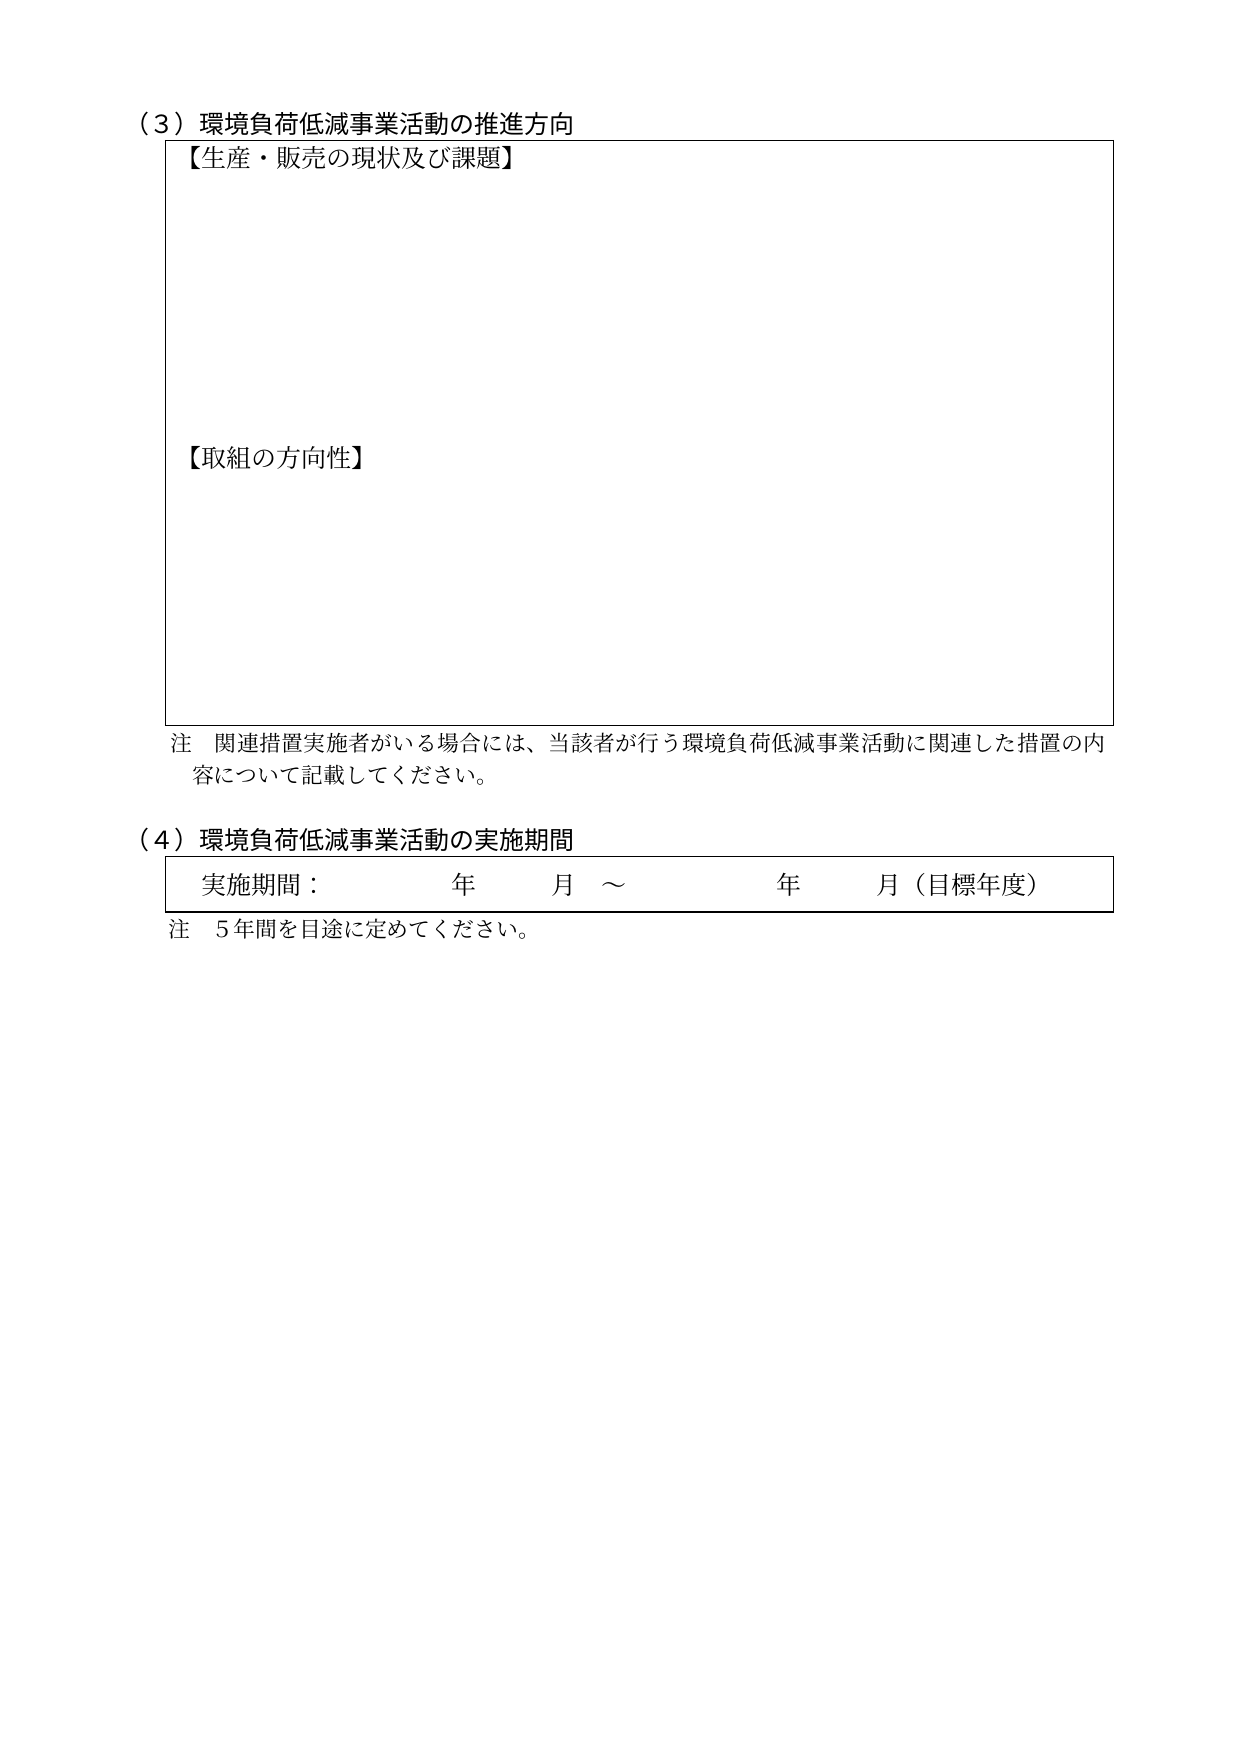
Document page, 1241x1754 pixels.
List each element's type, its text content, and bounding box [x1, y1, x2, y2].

text 注 関連措置実施者がいる場合には、当該者が行う環境負荷低減事業活動に関連した措置の内容について記載してください。 [170, 726, 1107, 789]
table_header 実施期間： 年 月 ～ 年 月（目標年度） [166, 857, 1113, 911]
text （４）環境負荷低減事業活動の実施期間 [124, 823, 1107, 856]
table_header 【生産・販売の現状及び課題】 【取組の方向性】 [166, 141, 1113, 725]
text （３）環境負荷低減事業活動の推進方向 [124, 106, 1107, 140]
text 注 ５年間を目途に定めてください。 [124, 912, 1107, 944]
